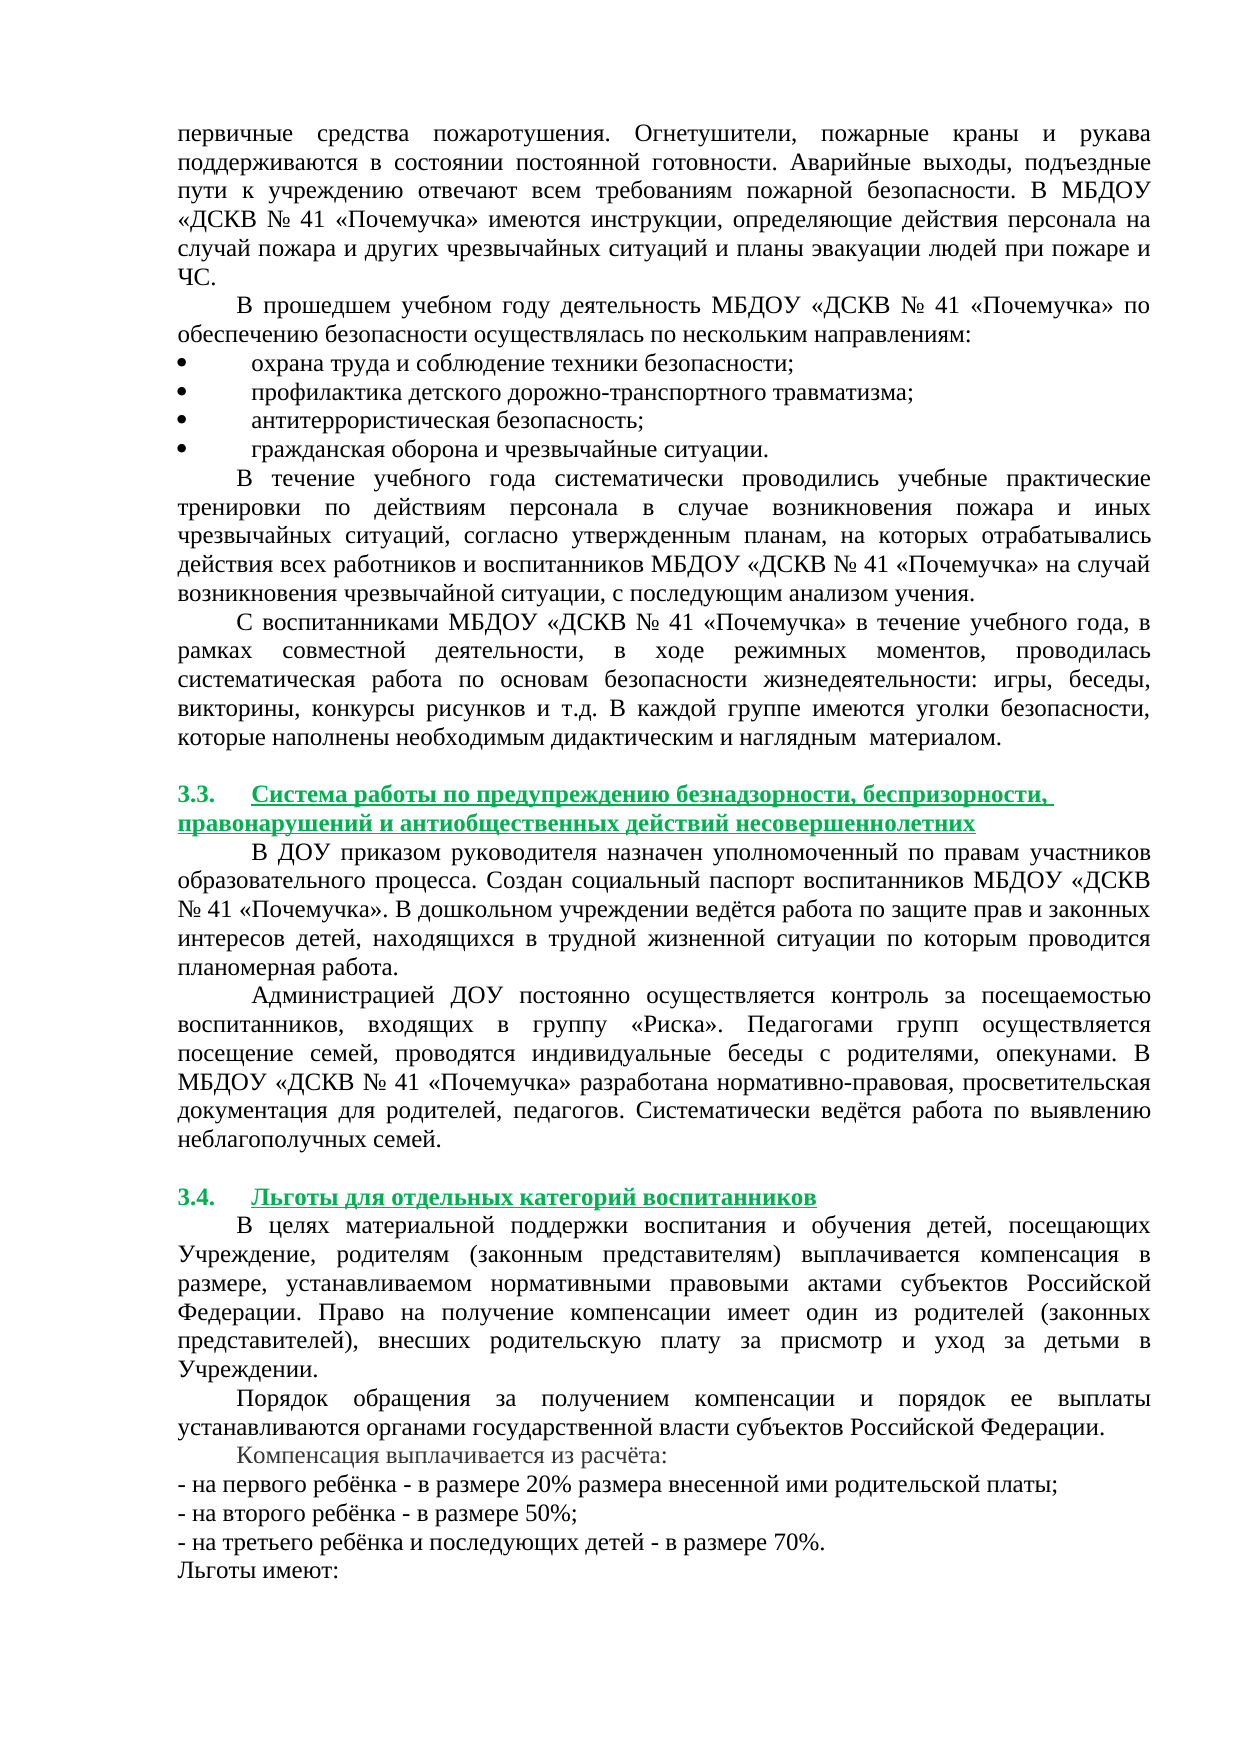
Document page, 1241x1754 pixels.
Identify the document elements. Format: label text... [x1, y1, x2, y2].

text В ДОУ приказом руководителя назначен уполномоченный по правам участников образовательного процесса. Создан социальный паспорт воспитанников МБДОУ «ДСКВ № 41 «Почемучка». В дошкольном учреждении ведётся работа по защите прав и законных интересов детей, находящихся в трудной жизненной ситуации по которым проводится планомерная работа. [177, 837, 1152, 981]
list охрана труда и соблюдение техники безопасности; [177, 348, 1152, 377]
text - на второго ребёнка - в размере 50%; [177, 1498, 1152, 1527]
text 3.4. Льготы для отдельных категорий воспитанников [177, 1182, 1152, 1211]
text Порядок обращения за получением компенсации и порядок ее выплаты устанавливаются органами государственной власти субъектов Российской Федерации. [177, 1383, 1152, 1441]
text 3.3. Система работы по предупреждению безнадзорности, беспризорности, правонарушений и антиобщественных действий несовершеннолетних [177, 779, 1152, 837]
text Компенсация выплачивается из расчёта: [177, 1441, 1152, 1469]
text В прошедшем учебном году деятельность МБДОУ «ДСКВ № 41 «Почемучка» по обеспечению безопасности осуществлялась по нескольким направлениям: [177, 291, 1152, 348]
text В целях материальной поддержки воспитания и обучения детей, посещающих Учреждение, родителям (законным представителям) выплачивается компенсация в размере, устанавливаемом нормативными правовыми актами субъектов Российской Федерации. Право на получение компенсации имеет один из родителей (законных представителей), внесших родительскую плату за присмотр и уход за детьми в Учреждении. [177, 1211, 1152, 1383]
list антитеррористическая безопасность; [177, 406, 1152, 434]
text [177, 118, 1152, 291]
text Льготы имеют: [177, 1556, 1152, 1584]
text Администрацией ДОУ постоянно осуществляется контроль за посещаемостью воспитанников, входящих в группу «Риска». Педагогами групп осуществляется посещение семей, проводятся индивидуальные беседы с родителями, опекунами. В МБДОУ «ДСКВ № 41 «Почемучка» разработана нормативно-правовая, просветительская документация для родителей, педагогов. Систематически ведётся работа по выявлению неблагополучных семей. [177, 981, 1152, 1153]
text - на третьего ребёнка и последующих детей - в размере 70%. [177, 1527, 1152, 1556]
text С воспитанниками МБДОУ «ДСКВ № 41 «Почемучка» в течение учебного года, в рамках совместной деятельности, в ходе режимных моментов, проводилась систематическая работа по основам безопасности жизнедеятельности: игры, беседы, викторины, конкурсы рисунков и т.д. В каждой группе имеются уголки безопасности, которые наполнены необходимым дидактическим и наглядным материалом. [177, 607, 1152, 751]
text - на первого ребёнка - в размере 20% размера внесенной ими родительской платы; [177, 1469, 1152, 1498]
list гражданская оборона и чрезвычайные ситуации. [177, 434, 1152, 463]
list профилактика детского дорожно-транспортного травматизма; [177, 377, 1152, 406]
text В течение учебного года систематически проводились учебные практические тренировки по действиям персонала в случае возникновения пожара и иных чрезвычайных ситуаций, согласно утвержденным планам, на которых отрабатывались действия всех работников и воспитанников МБДОУ «ДСКВ № 41 «Почемучка» на случай возникновения чрезвычайной ситуации, с последующим анализом учения. [177, 463, 1152, 607]
